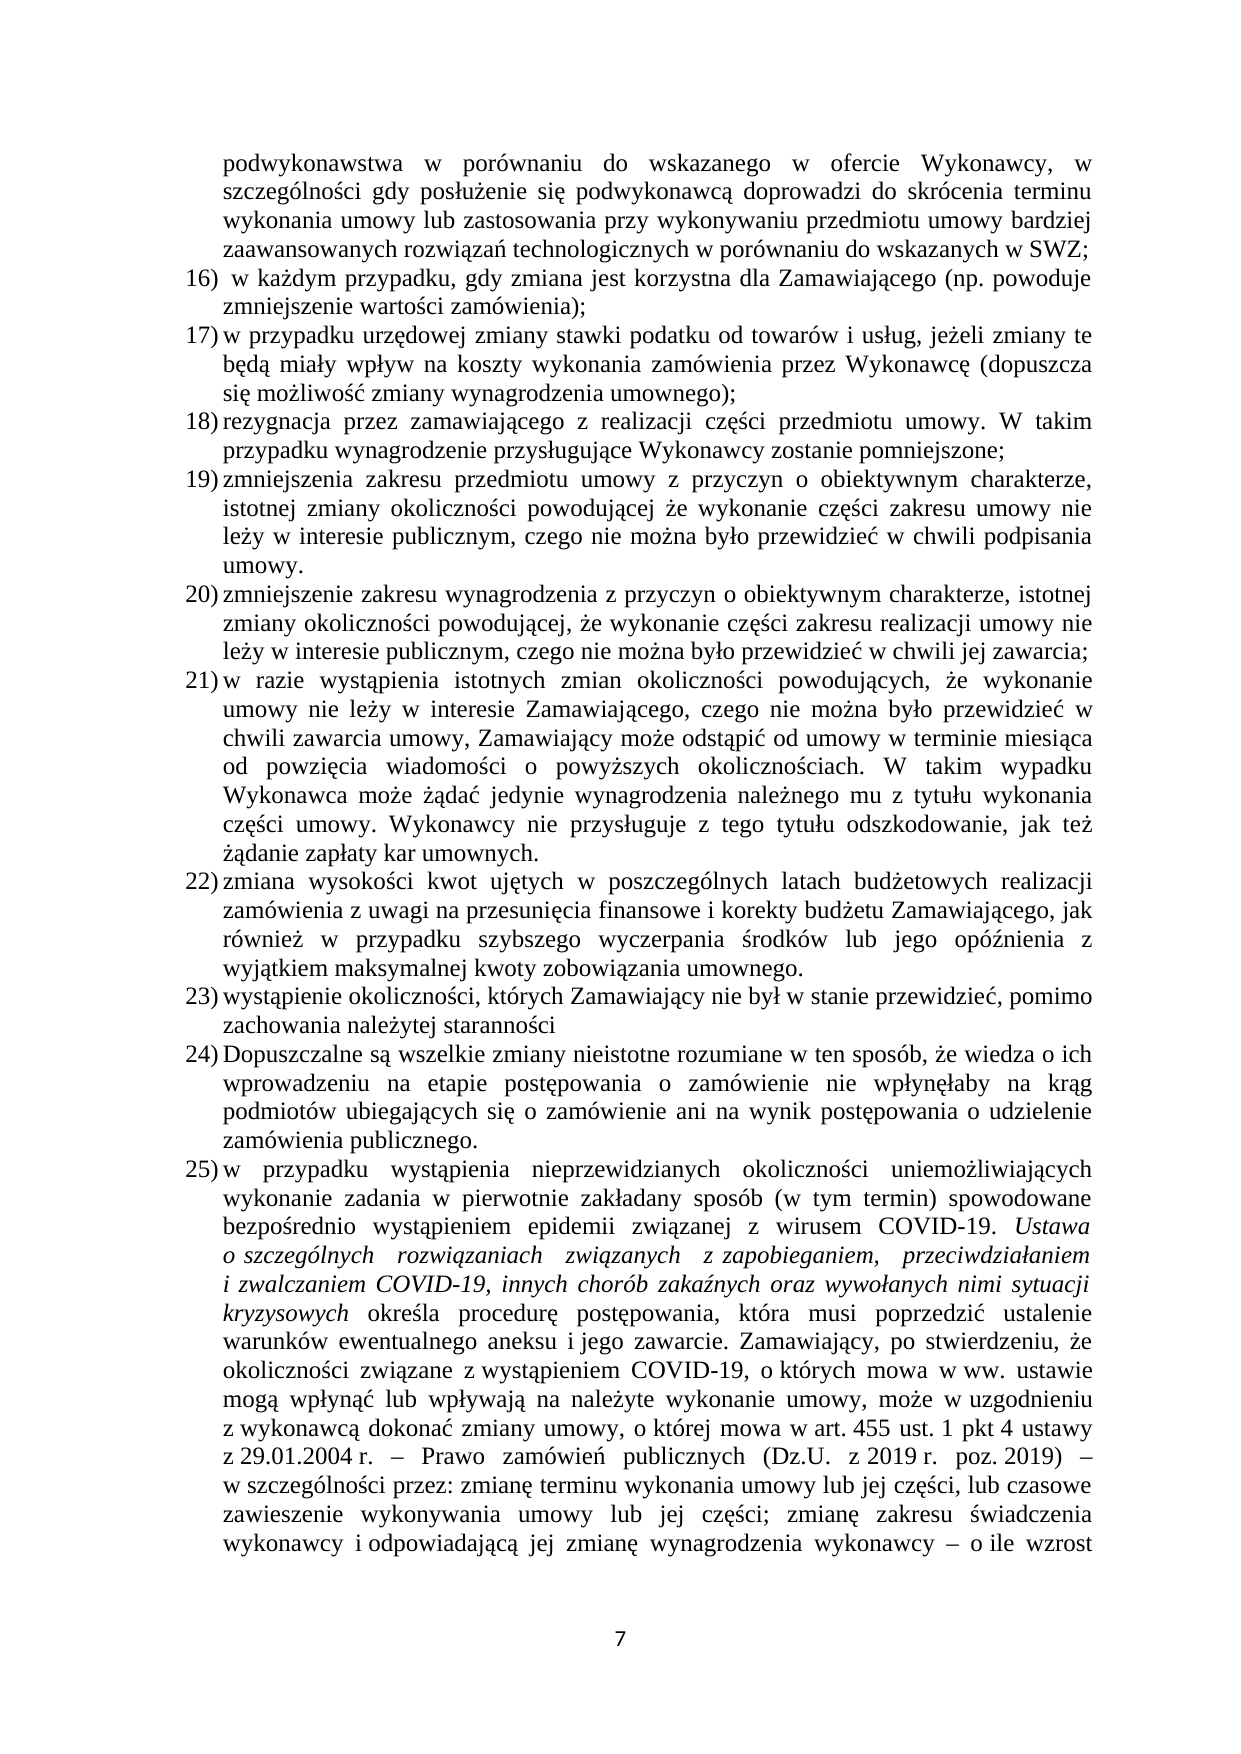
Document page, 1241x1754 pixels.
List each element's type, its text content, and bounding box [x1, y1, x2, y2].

list Dopuszczalne są wszelkie zmiany nieistotne rozumiane w ten sposób, że wiedza o ich wprowadzeniu na etapie postępowania o zamówienie nie wpłynęłaby na krąg podmiotów ubiegających się o zamówienie ani na wynik postępowania o udzielenie zamówienia publicznego. [185, 1039, 1093, 1154]
list zmniejszenia zakresu przedmiotu umowy z przyczyn o obiektywnym charakterze, istotnej zmiany okoliczności powodującej że wykonanie części zakresu umowy nie leży w interesie publicznym, czego nie można było przewidzieć w chwili podpisania umowy. [185, 464, 1093, 579]
list zmniejszenie zakresu wynagrodzenia z przyczyn o obiektywnym charakterze, istotnej zmiany okoliczności powodującej, że wykonanie części zakresu realizacji umowy nie leży w interesie publicznym, czego nie można było przewidzieć w chwili jej zawarcia; [185, 579, 1093, 665]
list zmiana wysokości kwot ujętych w poszczególnych latach budżetowych realizacji zamówienia z uwagi na przesunięcia finansowe i korekty budżetu Zamawiającego, jak również w przypadku szybszego wyczerpania środków lub jego opóźnienia z wyjątkiem maksymalnej kwoty zobowiązania umownego. [185, 866, 1093, 981]
list w razie wystąpienia istotnych zmian okoliczności powodujących, że wykonanie umowy nie leży w interesie Zamawiającego, czego nie można było przewidzieć w chwili zawarcia umowy, Zamawiający może odstąpić od umowy w terminie miesiąca od powzięcia wiadomości o powyższych okolicznościach. W takim wypadku Wykonawca może żądać jedynie wynagrodzenia należnego mu z tytułu wykonania części umowy. Wykonawcy nie przysługuje z tego tytułu odszkodowanie, jak też żądanie zapłaty kar umownych. [185, 665, 1093, 866]
list w przypadku urzędowej zmiany stawki podatku od towarów i usług, jeżeli zmiany te będą miały wpływ na koszty wykonania zamówienia przez Wykonawcę (dopuszcza się możliwość zmiany wynagrodzenia umownego); [185, 320, 1093, 406]
list wystąpienie okoliczności, których Zamawiający nie był w stanie przewidzieć, pomimo zachowania należytej staranności [185, 981, 1093, 1039]
list w każdym przypadku, gdy zmiana jest korzystna dla Zamawiającego (np. powoduje zmniejszenie wartości zamówienia); [185, 263, 1093, 320]
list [185, 1154, 1093, 1556]
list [185, 148, 1093, 263]
list rezygnacja przez zamawiającego z realizacji części przedmiotu umowy. W takim przypadku wynagrodzenie przysługujące Wykonawcy zostanie pomniejszone; [185, 406, 1093, 464]
